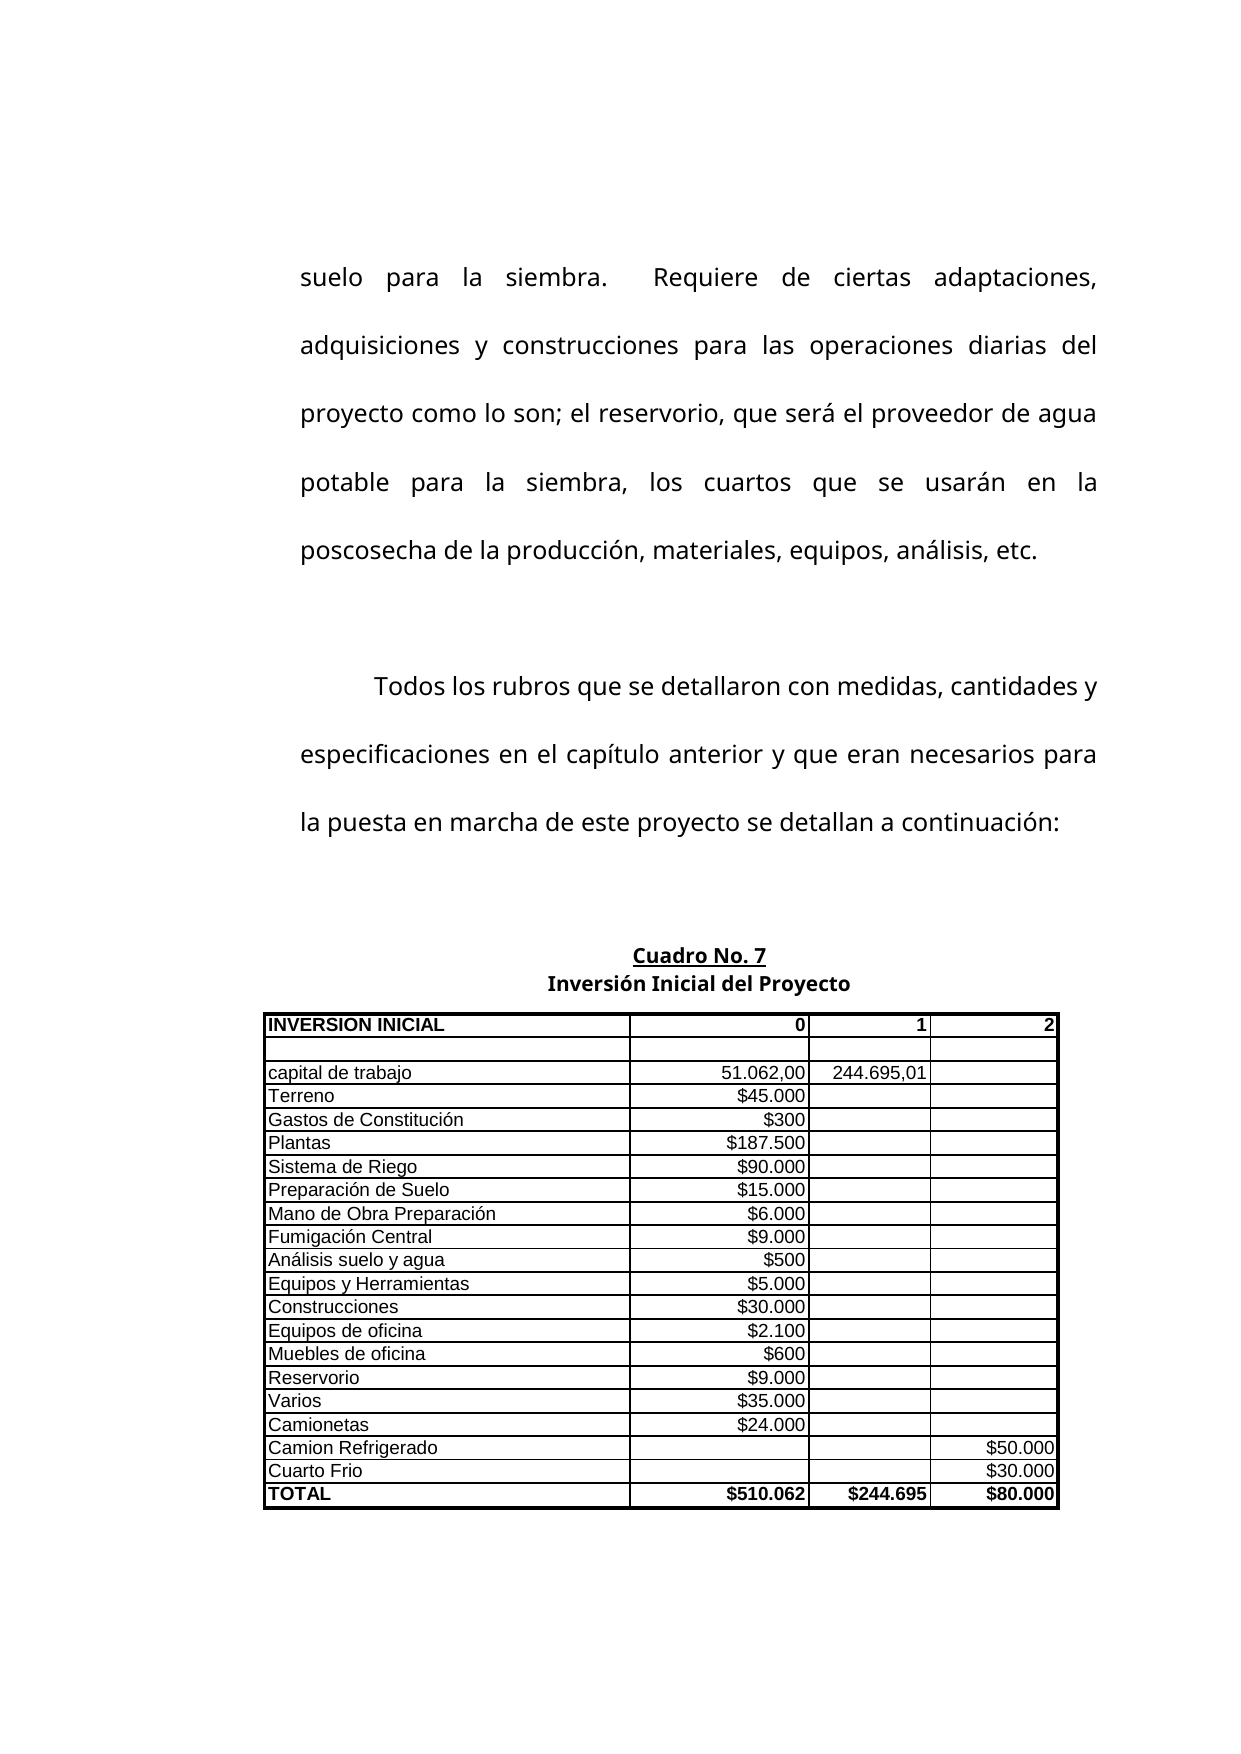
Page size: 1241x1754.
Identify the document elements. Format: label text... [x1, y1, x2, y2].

text Todos los rubros que se detallaron con medidas, cantidades y especificaciones en el capítulo anterior y que eran necesarios para la puesta en marcha de este proyecto se detallan a continuación: [300, 669, 1098, 839]
text Cuadro No. 7 [300, 941, 1098, 969]
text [300, 260, 1098, 566]
text Inversión Inicial del Proyecto [300, 969, 1098, 998]
